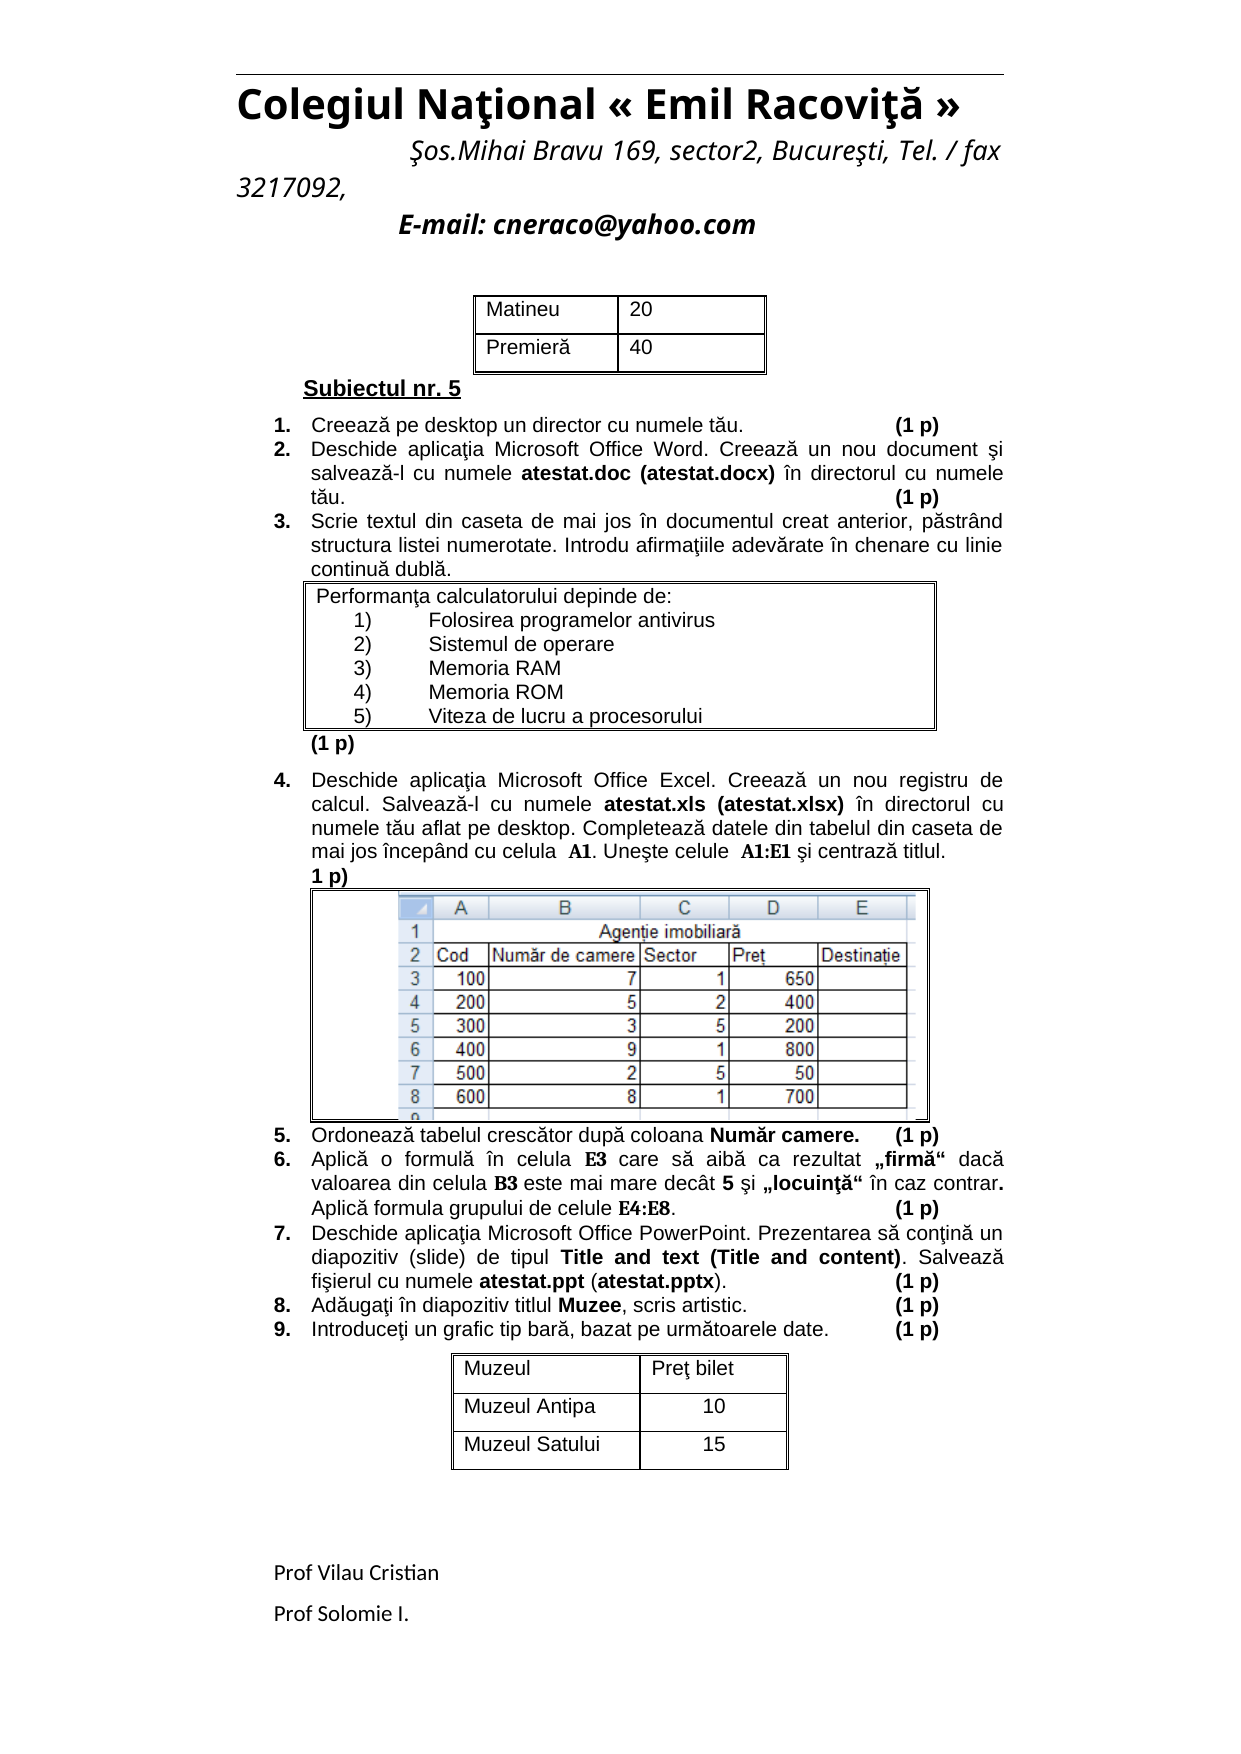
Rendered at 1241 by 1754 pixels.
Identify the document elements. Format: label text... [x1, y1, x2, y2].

table_cell Muzeul Satului [454, 1432, 639, 1469]
table_cell 20 [619, 297, 764, 333]
table_cell 40 [619, 335, 764, 371]
table_header Preţ bilet [641, 1356, 786, 1393]
text Subiectul nr. 5 [303, 374, 1004, 401]
table_cell Matineu [476, 297, 617, 333]
table_cell Premieră [476, 335, 617, 371]
list Adăugaţi în diapozitiv titlul Muzee, scris artistic. (1 p) [274, 1293, 1004, 1317]
list Introduceţi un grafic tip bară, bazat pe următoarele date. (1 p) [274, 1317, 1004, 1341]
list Aplică o formulă în celula E3 care să aibă ca rezultat „firmă“ dacă valoarea din celula B3 este mai mare decât 5 şi „locuinţă“ în caz contrar. Aplică formula grupului de celule E4:E8. (1 p) [274, 1146, 1004, 1221]
text (1 p) [273, 731, 1004, 755]
table_header [313, 891, 398, 1119]
list Creează pe desktop un director cu numele tău. (1 p) [274, 413, 1004, 437]
table_header [916, 891, 927, 1119]
list Ordonează tabelul crescător după coloana Număr camere. (1 p) [274, 1122, 1004, 1146]
table_cell 15 [641, 1432, 786, 1469]
picture [398, 891, 916, 1120]
table_cell Muzeul Antipa [454, 1394, 639, 1431]
table_header Muzeul [454, 1356, 639, 1393]
list Deschide aplicaţia Microsoft Office Excel. Creează un nou registru de calcul. Salvează-l cu numele atestat.xls (atestat.xlsx) în directorul cu numele tău aflat pe desktop. Completează datele din tabelul din caseta de mai jos începând cu celula A1. Uneşte celule A1:E1 şi centrază titlul. [274, 767, 1004, 864]
list Deschide aplicaţia Microsoft Office PowerPoint. Prezentarea să conţină un diapozitiv (slide) de tipul Title and text (Title and content). Salvează fişierul cu numele atestat.ppt (atestat.pptx). (1 p) [274, 1221, 1004, 1293]
list Scrie textul din caseta de mai jos în documentul creat anterior, păstrând structura listei numerotate. Introdu afirmaţiile adevărate în chenare cu linie continuă dublă. [273, 509, 1004, 581]
table_header Performanţa calculatorului depinde de: Folosirea programelor antivirus Sistemul de operare Memoria RAM Memoria ROM Viteza de lucru a procesorului [306, 584, 934, 728]
list Deschide aplicaţia Microsoft Office Word. Creează un nou document şi salvează-l cu numele atestat.doc (atestat.docx) în directorul cu numele tău. (1 p) [273, 437, 1004, 509]
list 1 p) [311, 864, 1004, 888]
table_cell 10 [641, 1394, 786, 1431]
